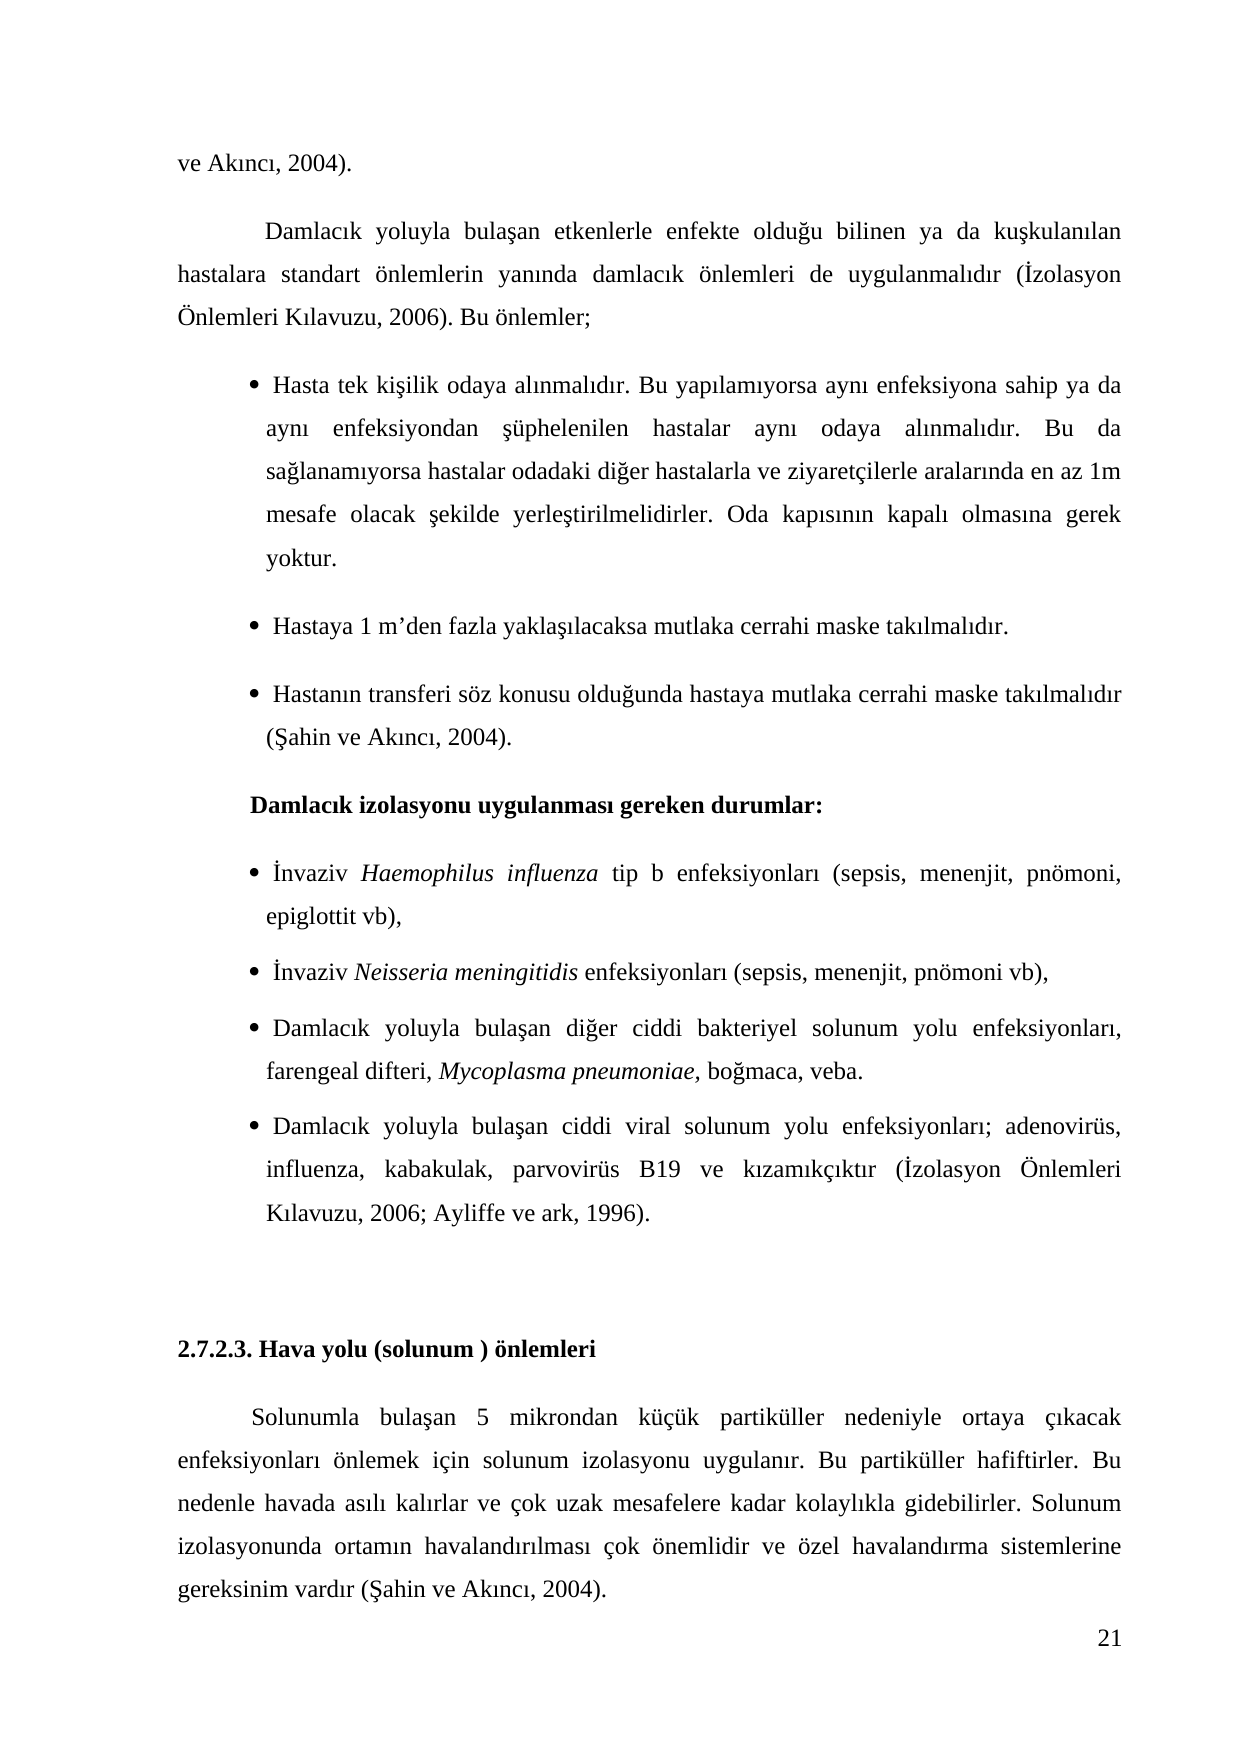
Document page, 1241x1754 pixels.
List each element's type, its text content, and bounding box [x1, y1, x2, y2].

list İnvaziv Haemophilus influenza tip b enfeksiyonları (sepsis, menenjit, pnömoni, epiglottit vb), [250, 858, 1122, 930]
list Damlacık yoluyla bulaşan diğer ciddi bakteriyel solunum yolu enfeksiyonları, farengeal difteri, Mycoplasma pneumoniae, boğmaca, veba. [250, 1013, 1122, 1084]
text Damlacık yoluyla bulaşan etkenlerle enfekte olduğu bilinen ya da kuşkulanılan hastalara standart önlemlerin yanında damlacık önlemleri de uygulanmalıdır (İzolasyon Önlemleri Kılavuzu, 2006). Bu önlemler; [177, 216, 1122, 331]
list Hastanın transferi söz konusu olduğunda hastaya mutlaka cerrahi maske takılmalıdır (Şahin ve Akıncı, 2004). [250, 679, 1122, 751]
text Damlacık izolasyonu uygulanması gereken durumlar: [250, 790, 1122, 819]
text Solunumla bulaşan 5 mikrondan küçük partiküller nedeniyle ortaya çıkacak enfeksiyonları önlemek için solunum izolasyonu uygulanır. Bu partiküller hafiftirler. Bu nedenle havada asılı kalırlar ve çok uzak mesafelere kadar kolaylıkla gidebilirler. Solunum izolasyonunda ortamın havalandırılması çok önemlidir ve özel havalandırma sistemlerine gereksinim vardır (Şahin ve Akıncı, 2004). [177, 1402, 1122, 1603]
list İnvaziv Neisseria meningitidis enfeksiyonları (sepsis, menenjit, pnömoni vb), [250, 957, 1122, 986]
list Hasta tek kişilik odaya alınmalıdır. Bu yapılamıyorsa aynı enfeksiyona sahip ya da aynı enfeksiyondan şüphelenilen hastalar aynı odaya alınmalıdır. Bu da sağlanamıyorsa hastalar odadaki diğer hastalarla ve ziyaretçilerle aralarında en az 1m mesafe olacak şekilde yerleştirilmelidirler. Oda kapısının kapalı olmasına gerek yoktur. [250, 370, 1122, 571]
list Damlacık yoluyla bulaşan ciddi viral solunum yolu enfeksiyonları; adenovirüs, influenza, kabakulak, parvovirüs B19 ve kızamıkçıktır (İzolasyon Önlemleri Kılavuzu, 2006; Ayliffe ve ark, 1996). [250, 1111, 1122, 1226]
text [177, 148, 1122, 176]
list Hastaya 1 m’den fazla yaklaşılacaksa mutlaka cerrahi maske takılmalıdır. [250, 611, 1122, 639]
text 2.7.2.3. Hava yolu (solunum ) önlemleri [177, 1334, 1122, 1363]
